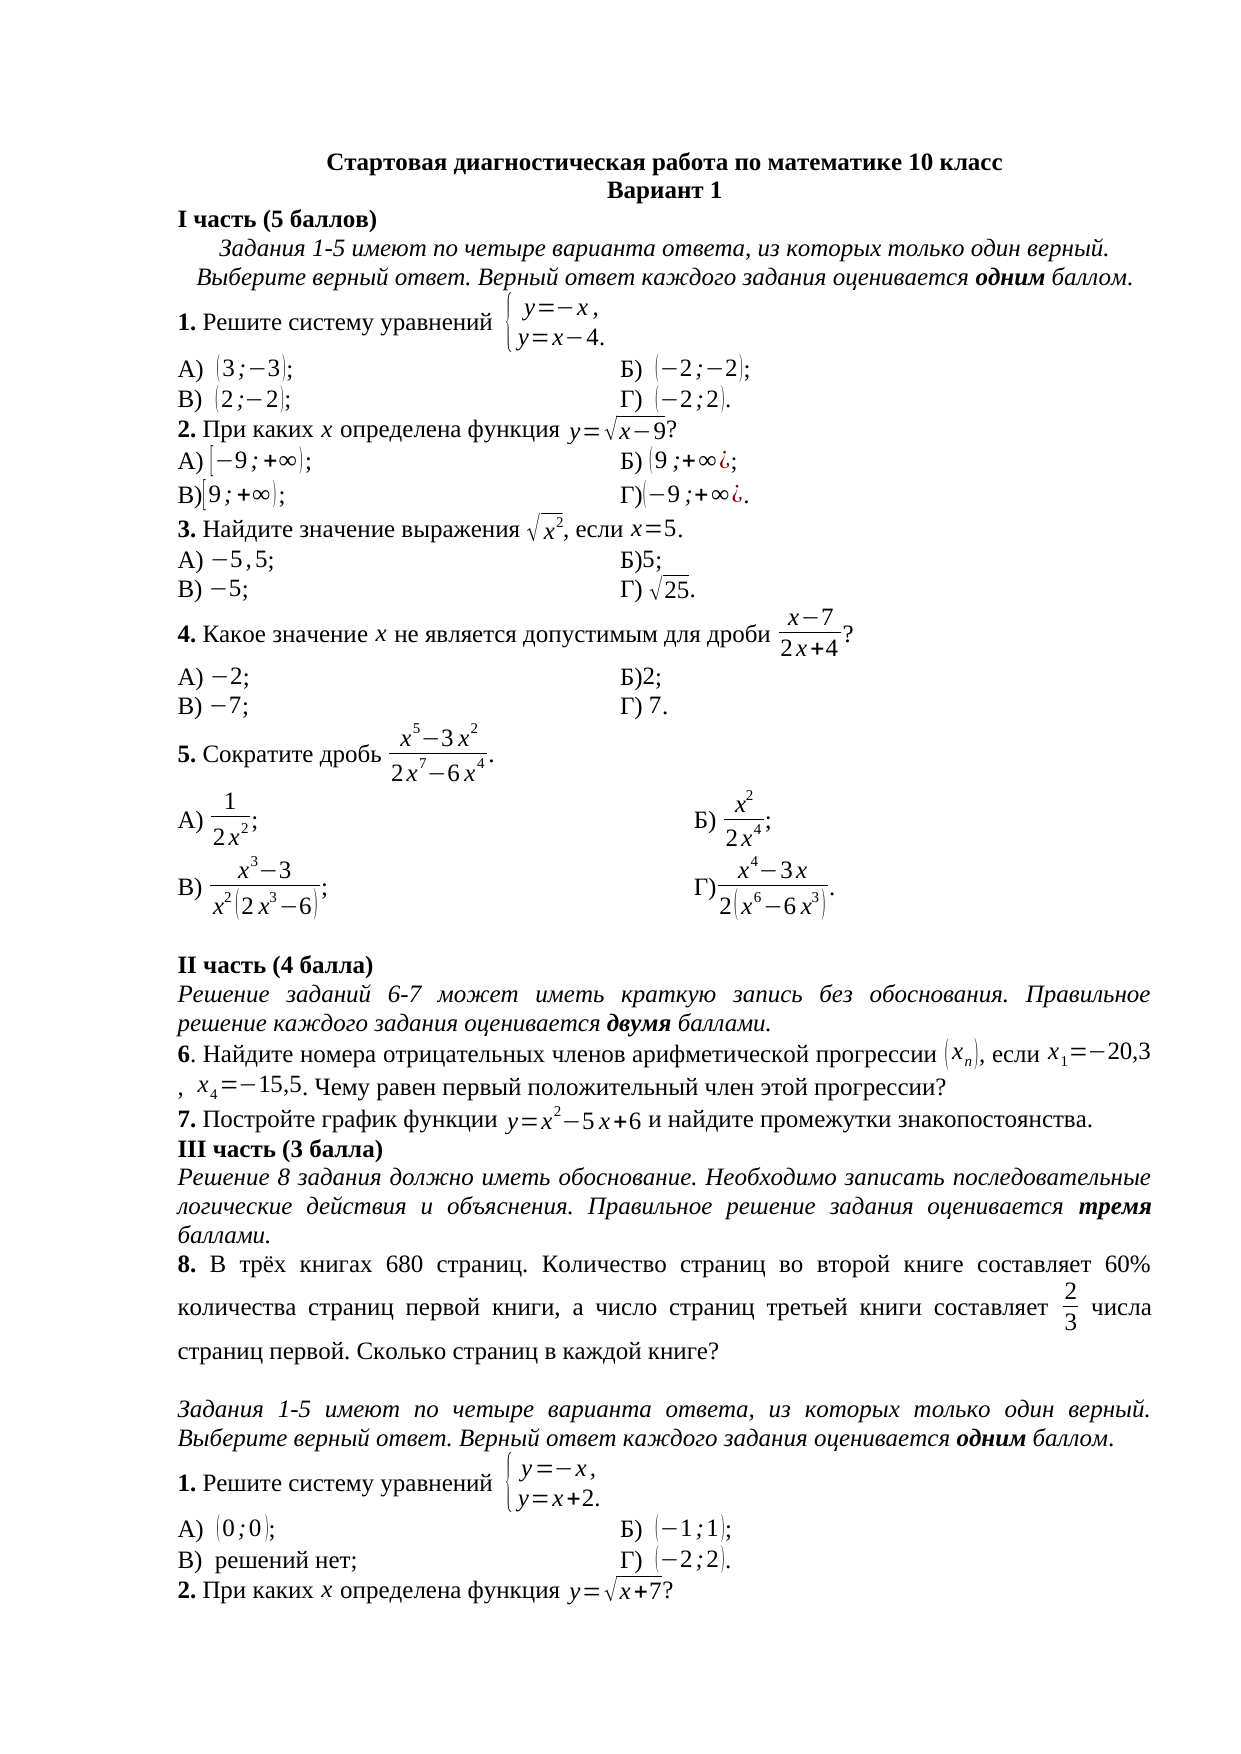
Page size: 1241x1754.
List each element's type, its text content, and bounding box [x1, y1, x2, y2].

text А) ; Б); [177, 545, 1152, 574]
text В) решений нет; Г) . [177, 1544, 1152, 1575]
text 4. Какое значение не является допустимым для дроби ? [177, 603, 1152, 662]
text Стартовая диагностическая работа по математике 10 класс [177, 147, 1152, 176]
text В) ; Г) . [177, 574, 1152, 603]
text 5. Сократите дробь . [177, 720, 1152, 786]
text В) ; Г) . [177, 383, 1152, 414]
text А) ; Б); [177, 662, 1152, 691]
text 2. При каких определена функция ? [177, 1575, 1152, 1604]
text Решение заданий 6-7 может иметь краткую запись без обоснования. Правильное решение каждого задания оценивается двумя баллами. [177, 979, 1152, 1036]
text 7. Постройте график функции и найдите промежутки знакопостоянства. [177, 1102, 1152, 1134]
text 1. Решите систему уравнений [177, 291, 1152, 353]
text І часть (5 баллов) [177, 204, 1152, 233]
text В) ; Г) . [177, 691, 1152, 720]
text Решение 8 задания должно иметь обоснование. Необходимо записать последовательные логические действия и объяснения. Правильное решение задания оценивается тремя баллами. [177, 1162, 1152, 1249]
text Вариант 1 [177, 176, 1152, 204]
text В); Г). [177, 478, 1152, 511]
text А) ; Б) ; [177, 444, 1152, 478]
text 3. Найдите значение выражения , если . [177, 511, 1152, 545]
text 2. При каких определена функция ? [177, 414, 1152, 444]
text 6. Найдите номера отрицательных членов арифметической прогрессии , если , . Чему равен первый положительный член этой прогрессии? [177, 1036, 1152, 1102]
text ІІІ часть (3 балла) [177, 1134, 1152, 1162]
text ІІ часть (4 балла) [177, 950, 1152, 979]
text А) ; Б) ; [177, 353, 1152, 383]
text 8. В трёх книгах 680 страниц. Количество страниц во второй книге составляет 60% количества страниц первой книги, а число страниц третьей книги составляет числа страниц первой. Сколько страниц в каждой книге? [177, 1249, 1152, 1365]
text 1. Решите систему уравнений [177, 1451, 1152, 1513]
text В) ; Г). [177, 852, 1152, 921]
text А) ; Б) ; [177, 1513, 1152, 1544]
text Задания 1-5 имеют по четыре варианта ответа, из которых только один верный. Выберите верный ответ. Верный ответ каждого задания оценивается одним баллом. [177, 1394, 1152, 1451]
text Задания 1-5 имеют по четыре варианта ответа, из которых только один верный. Выберите верный ответ. Верный ответ каждого задания оценивается одним баллом. [177, 233, 1152, 291]
text А) ; Б) ; [177, 786, 1152, 852]
